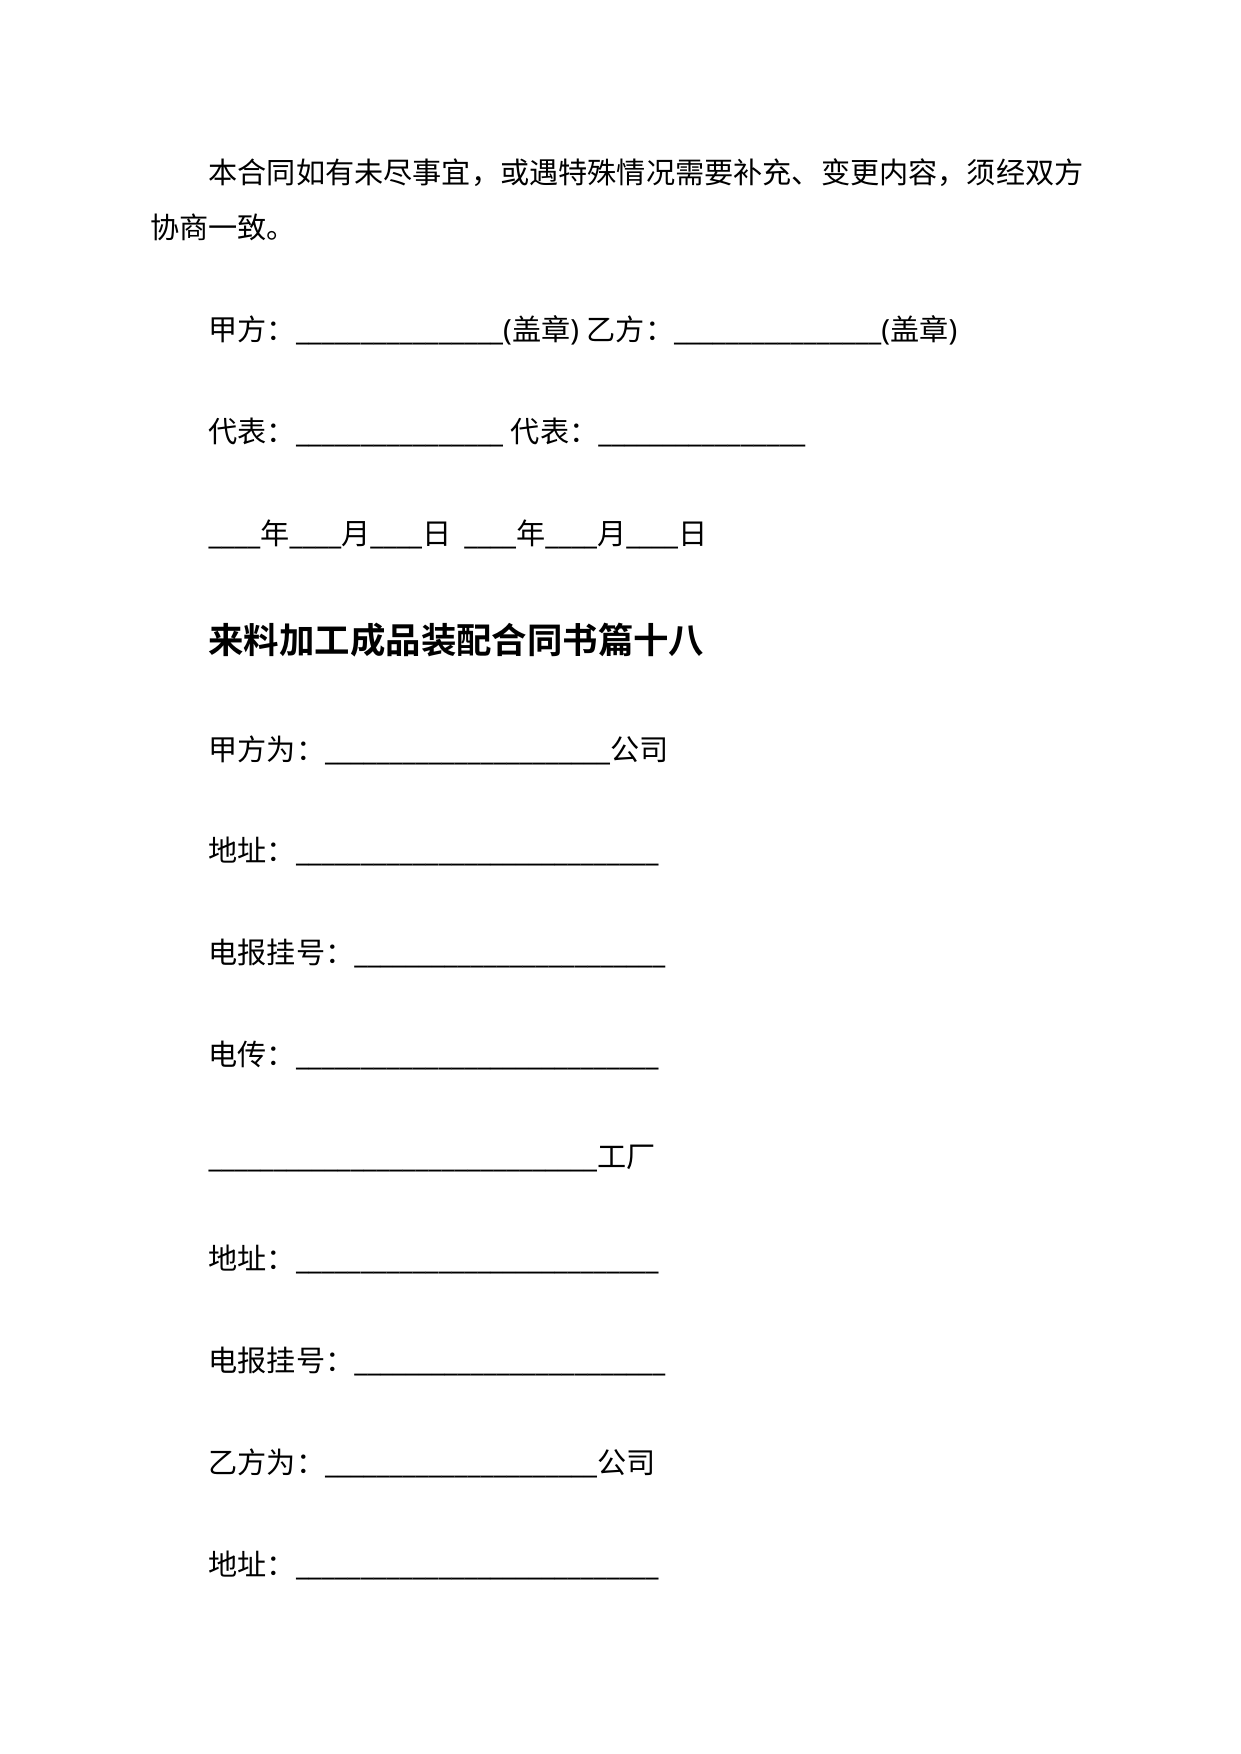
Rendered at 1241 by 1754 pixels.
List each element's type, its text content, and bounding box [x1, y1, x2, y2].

text ______________________________工厂 [150, 1134, 1090, 1176]
text 电报挂号：________________________ [150, 1338, 1090, 1380]
text 甲方为：______________________公司 [150, 726, 1090, 768]
text 地址：____________________________ [150, 1542, 1090, 1584]
text 代表：________________ 代表：________________ [150, 409, 1090, 451]
text 乙方为：_____________________公司 [150, 1440, 1090, 1482]
text 电报挂号：________________________ [150, 930, 1090, 972]
text 来料加工成品装配合同书篇十八 [150, 613, 1090, 664]
text 地址：____________________________ [150, 828, 1090, 870]
text ____年____月____日 ____年____月____日 [150, 511, 1090, 553]
text 电传：____________________________ [150, 1032, 1090, 1074]
text 地址：____________________________ [150, 1236, 1090, 1278]
text 甲方：________________(盖章) 乙方：________________(盖章) [150, 307, 1090, 349]
text 本合同如有未尽事宜，或遇特殊情况需要补充、变更内容，须经双方协商一致。 [150, 150, 1090, 247]
